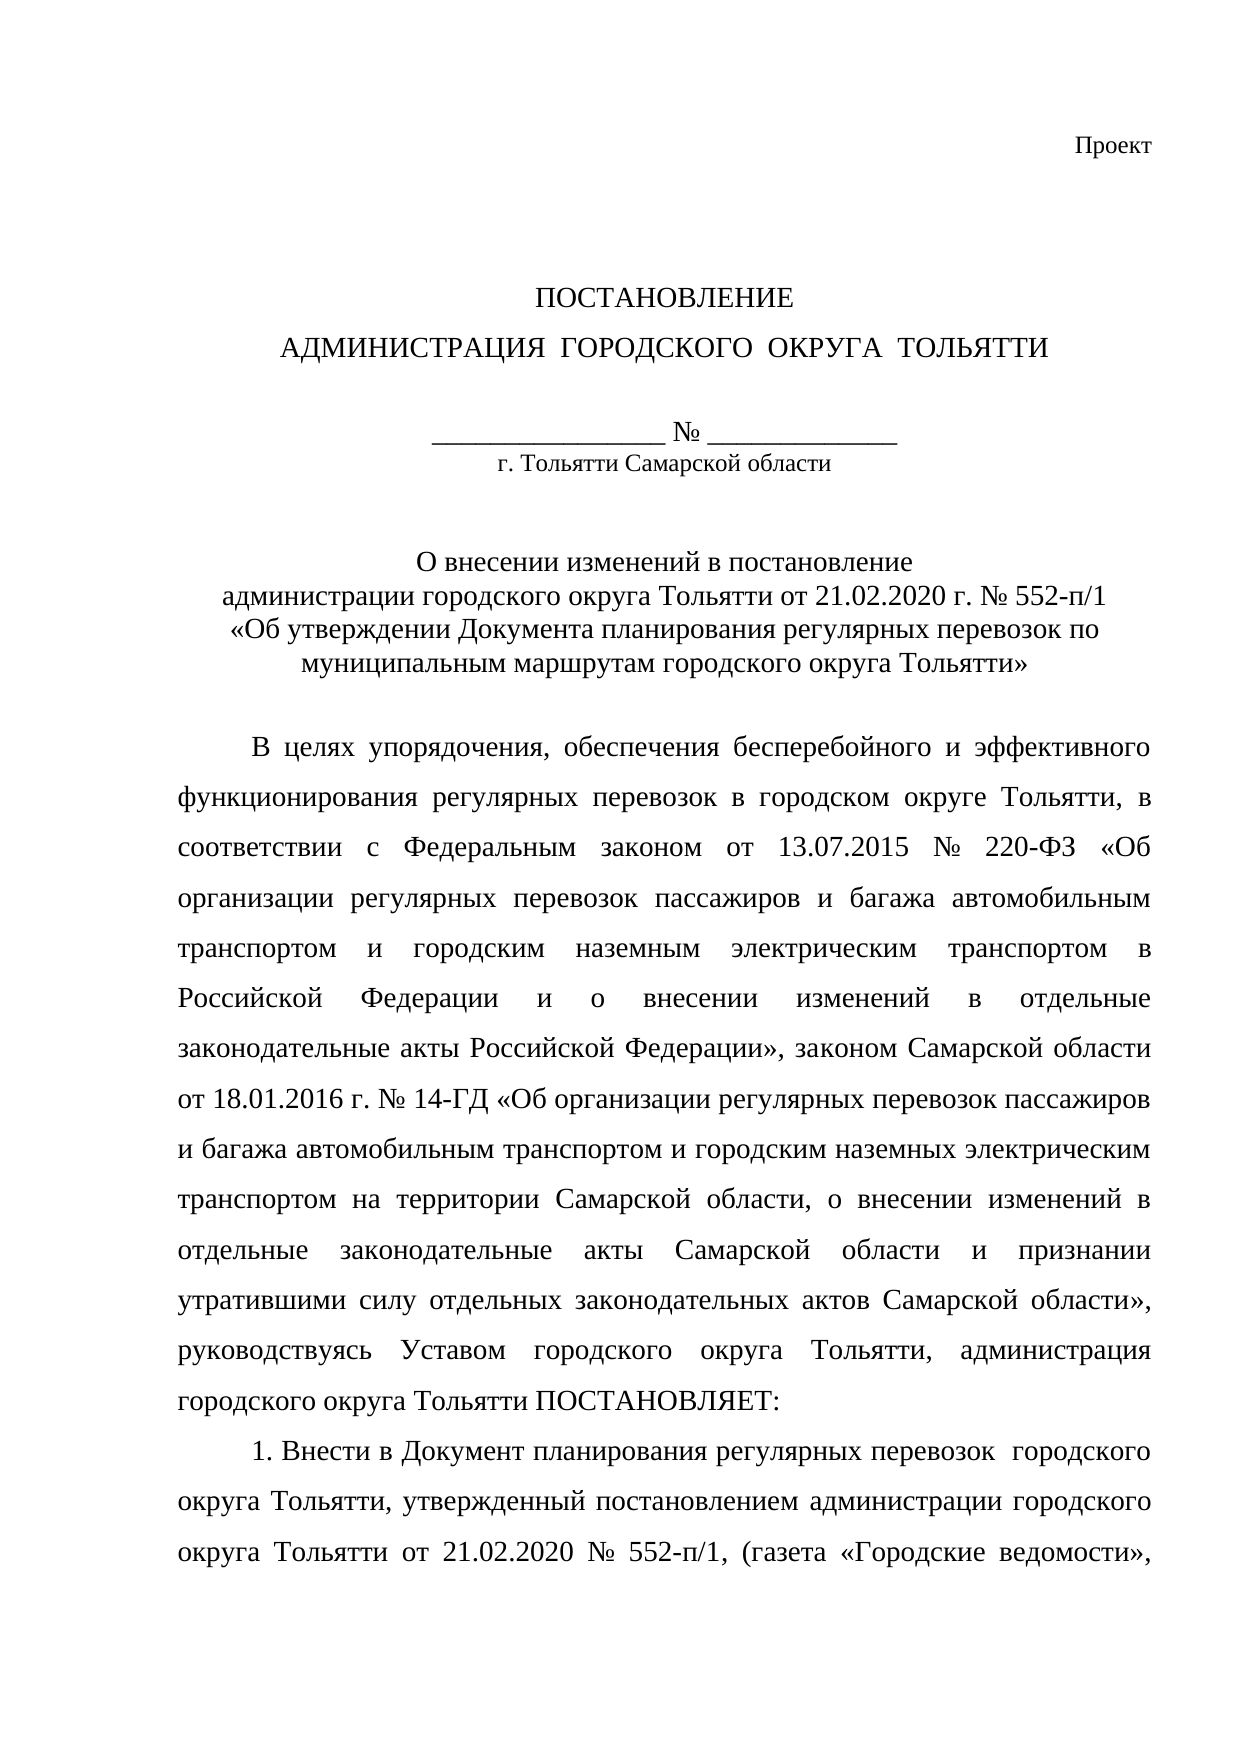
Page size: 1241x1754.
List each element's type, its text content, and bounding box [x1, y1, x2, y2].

text «Об утверждении Документа планирования регулярных перевозок по муниципальным маршрутам городского округа Тольятти» [177, 611, 1152, 678]
text Проект [177, 130, 1152, 158]
text г. Тольятти Самарской области [177, 448, 1152, 476]
text В целях упорядочения, обеспечения бесперебойного и эффективного функционирования регулярных перевозок в городском округе Тольятти, в соответствии с Федеральным законом от 13.07.2015 № 220-ФЗ «Об организации регулярных перевозок пассажиров и багажа автомобильным транспортом и городским наземным электрическим транспортом в Российской Федерации и о внесении изменений в отдельные законодательные акты Российской Федерации», законом Самарской области от 18.01.2016 г. № 14-ГД «Об организации регулярных перевозок пассажиров и багажа автомобильным транспортом и городским наземных электрическим транспортом на территории Самарской области, о внесении изменений в отдельные законодательные акты Самарской области и признании утратившими силу отдельных законодательных актов Самарской области», руководствуясь Уставом городского округа Тольятти, администрация городского округа Тольятти ПОСТАНОВЛЯЕТ: [177, 729, 1152, 1416]
text О внесении изменений в постановление [177, 544, 1152, 578]
text ПОСТАНОВЛЕНИЕ [177, 280, 1152, 313]
text администрации городского округа Тольятти от 21.02.2020 г. № 552-п/1 [177, 578, 1152, 611]
text АДМИНИСТРАЦИЯ ГОРОДСКОГО ОКРУГА ТОЛЬЯТТИ [177, 330, 1152, 364]
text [177, 1433, 1152, 1567]
text ________________ № _____________ [177, 414, 1152, 448]
